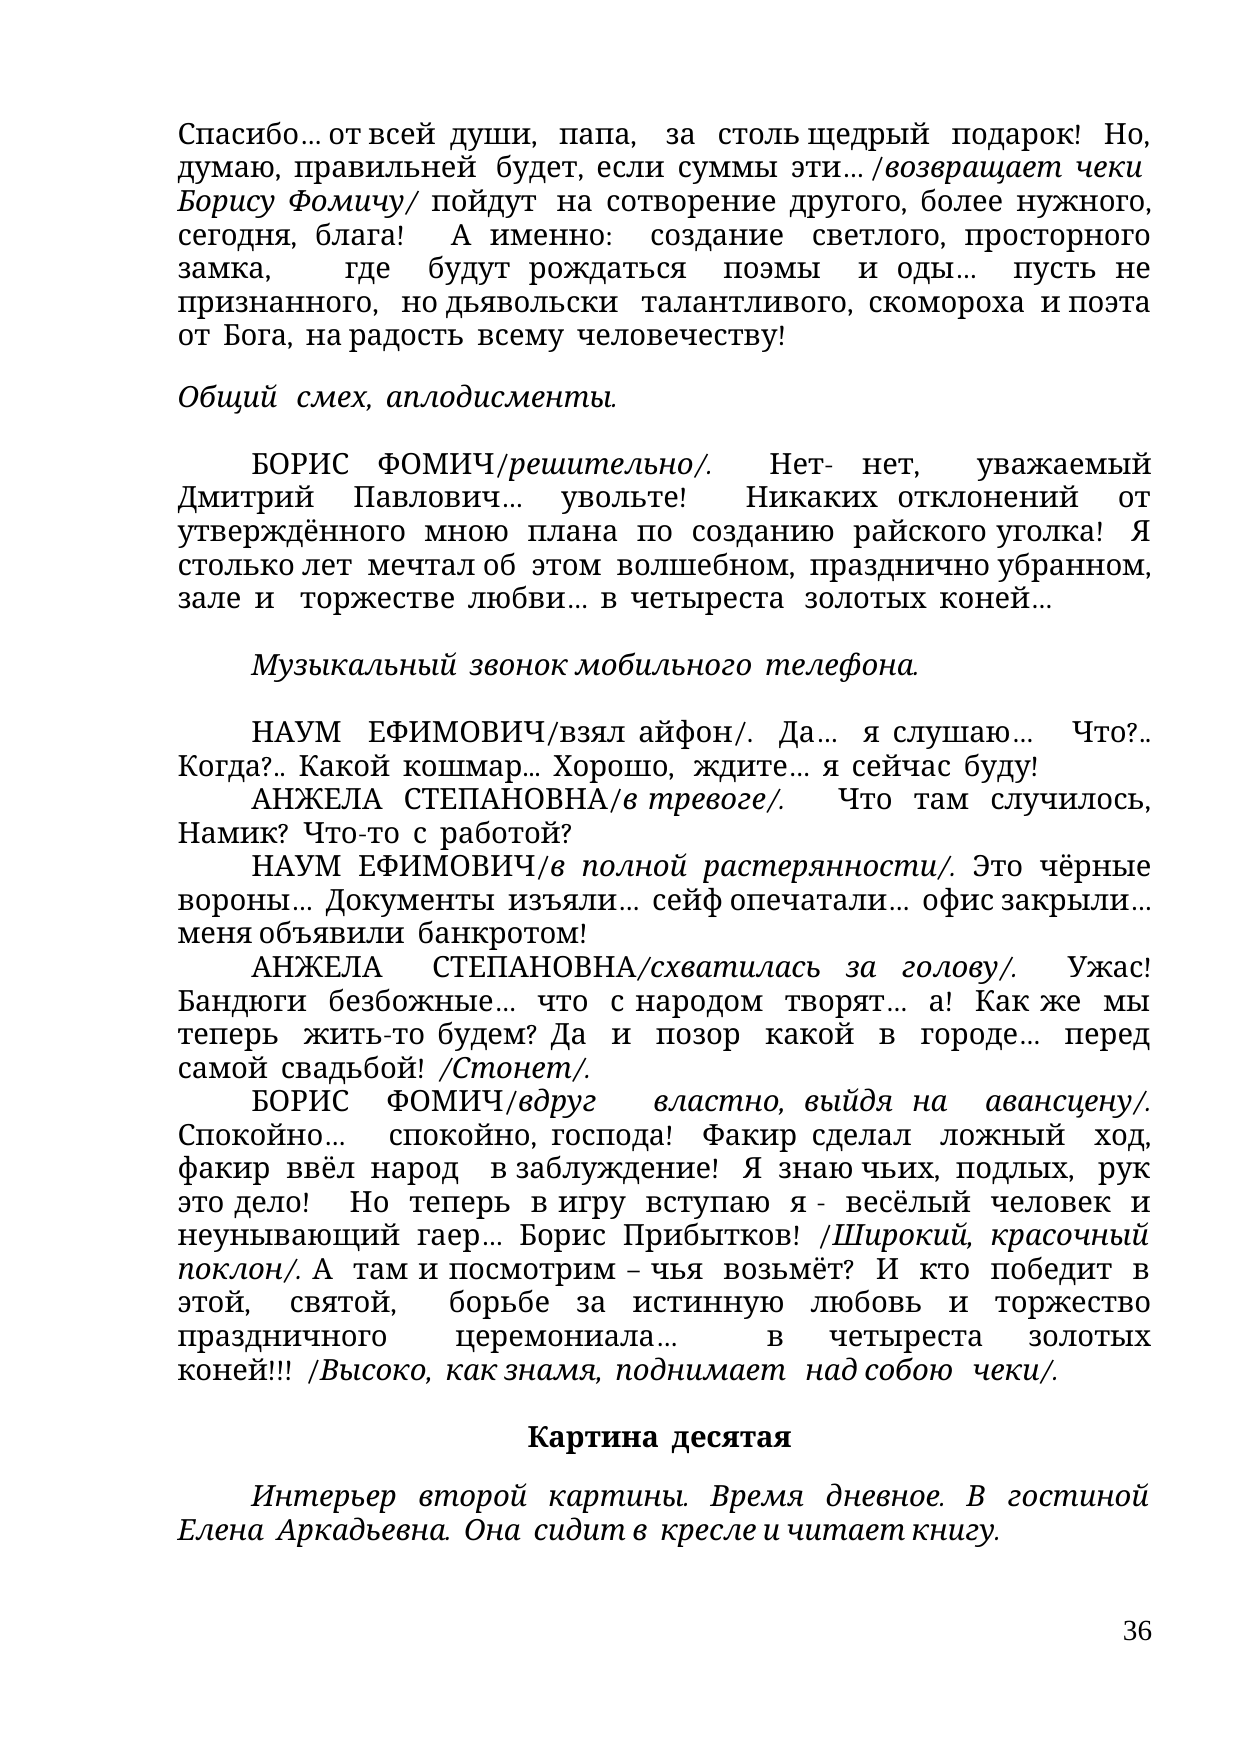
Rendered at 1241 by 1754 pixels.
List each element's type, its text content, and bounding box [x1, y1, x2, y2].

text Общий смех, аплодисменты. [177, 381, 1152, 414]
text АНЖЕЛА СТЕПАНОВНА/схватилась за голову/. Ужас! Бандюги безбожные… что с народом творят… а! Как же мы теперь жить-то будем? Да и позор какой в городе… перед самой свадьбой! /Стонет/. [177, 951, 1152, 1085]
text Музыкальный звонок мобильного телефона. [177, 649, 1152, 683]
text БОРИС ФОМИЧ/вдруг властно, выйдя на авансцену/. Спокойно… спокойно, господа! Факир сделал ложный ход, факир ввёл народ в заблуждение! Я знаю чьих, подлых, рук это дело! Но теперь в игру вступаю я - весёлый человек и неунывающий гаер… Борис Прибытков! /Широкий, красочный поклон/. А там и посмотрим – чья возьмёт? И кто победит в этой, святой, борьбе за истинную любовь и торжество праздничного церемониала… в четыреста золотых коней!!! /Высоко, как знамя, поднимает над собою чеки/. [177, 1085, 1152, 1387]
text АНЖЕЛА СТЕПАНОВНА/в тревоге/. Что там случилось, Намик? Что-то с работой? [177, 783, 1152, 851]
text Спасибо… от всей души, папа, за столь щедрый подарок! Но, думаю, правильней будет, если суммы эти… /возвращает чеки [177, 118, 1152, 185]
text Интерьер второй картины. Время дневное. В гостиной Елена Аркадьевна. Она сидит в кресле и читает книгу. [177, 1480, 1152, 1547]
text БОРИС ФОМИЧ/решительно/. Нет- нет, уважаемый Дмитрий Павлович… увольте! Никаких отклонений от утверждённого мною плана по созданию райского уголка! Я столько лет мечтал об этом волшебном, празднично убранном, зале и торжестве любви… в четыреста золотых коней… [177, 448, 1152, 616]
text Борису Фомичу/ пойдут на сотворение другого, более нужного, сегодня, блага! А именно: создание светлого, просторного замка, где будут рождаться поэмы и оды… пусть не признанного, но дьявольски талантливого, скомороха и поэта от Бога, на радость всему человечеству! [177, 185, 1152, 353]
text Картина десятая [177, 1421, 1152, 1454]
text НАУМ ЕФИМОВИЧ/в полной растерянности/. Это чёрные вороны… Документы изъяли… сейф опечатали… офис закрыли… меня объявили банкротом! [177, 851, 1152, 951]
text НАУМ ЕФИМОВИЧ/взял айфон/. Да… я слушаю… Что?.. Когда?.. Какой кошмар... Хорошо, ждите… я сейчас буду! [177, 716, 1152, 783]
